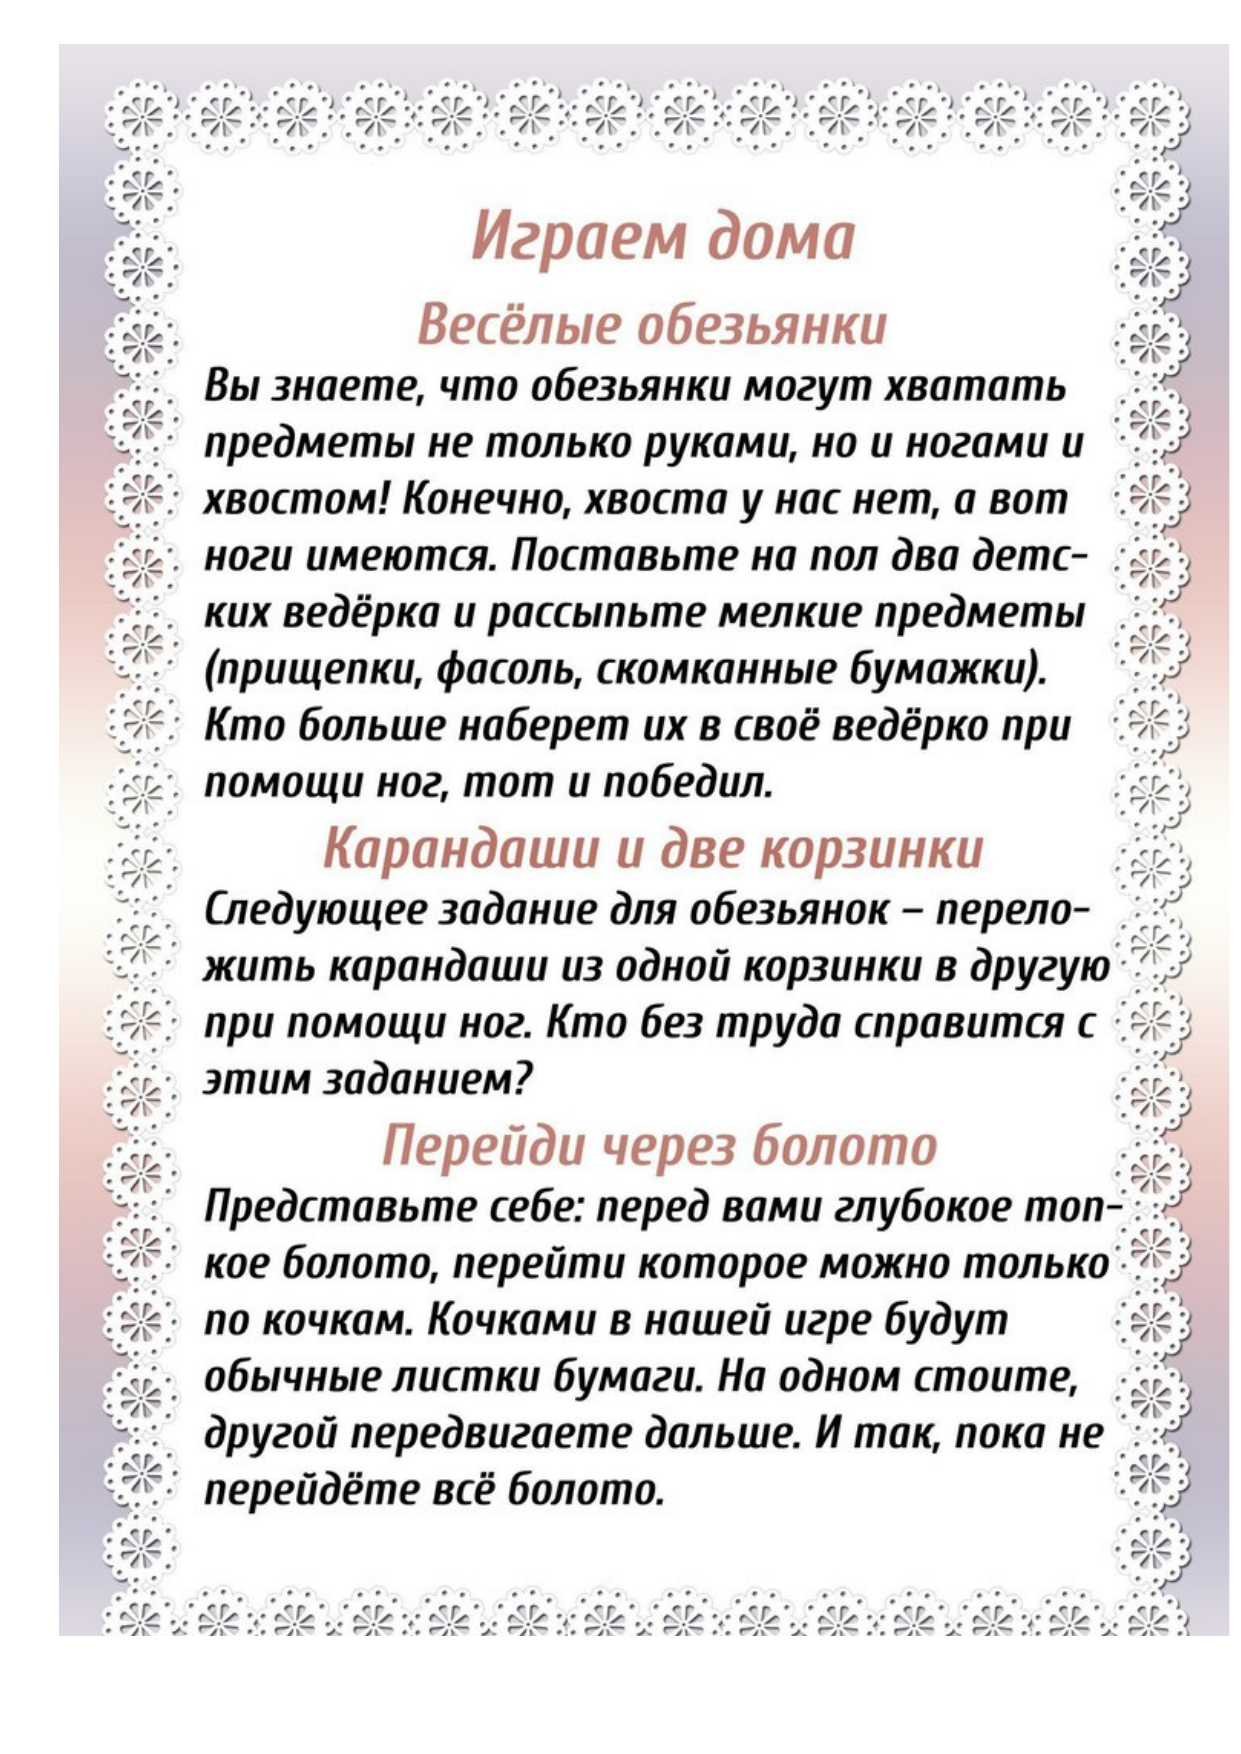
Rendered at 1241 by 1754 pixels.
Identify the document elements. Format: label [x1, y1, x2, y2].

picture [59, 44, 1230, 1636]
